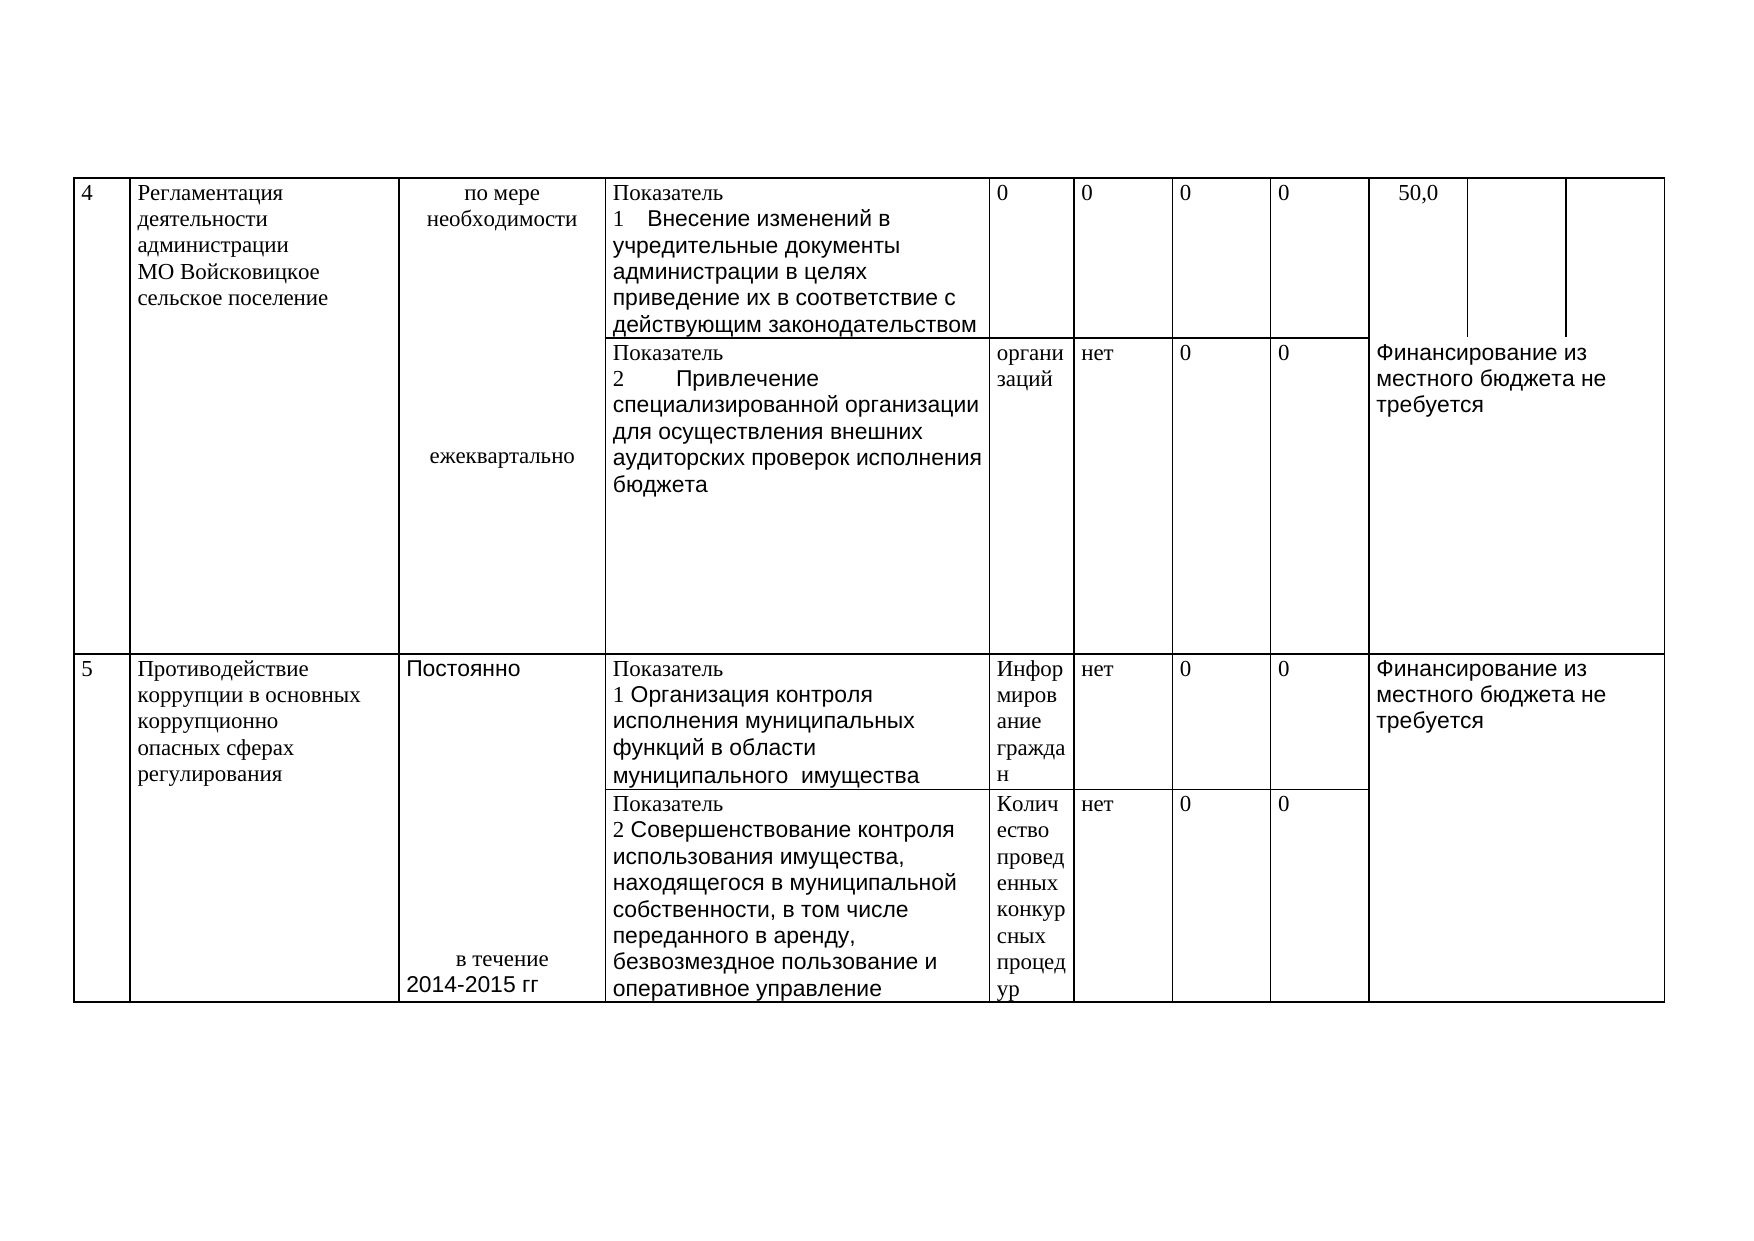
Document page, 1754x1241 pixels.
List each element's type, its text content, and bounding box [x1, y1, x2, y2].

table_cell Показатель 1 Внесение изменений в учредительные документы администрации в целях приведение их в соответствие с действующим законодательством [606, 179, 989, 337]
table_cell Показатель 1 Организация контроля исполнения муниципальных функций в области муниципального имущества [606, 655, 989, 788]
table_cell Противодействие коррупции в основных коррупционно опасных сферах регулирования [131, 655, 398, 1001]
table_cell Количество проведенных конкурсных процедур [990, 790, 1073, 1001]
table_cell 4 [75, 179, 129, 653]
table_cell 0 [1173, 179, 1270, 337]
table_cell [1468, 179, 1565, 337]
table_cell 0 [1271, 179, 1368, 337]
table_cell нет [1075, 339, 1172, 653]
table_cell 0 [1075, 179, 1172, 337]
table_cell по мере необходимости ежеквартально [400, 179, 605, 653]
table_cell 0 [1173, 655, 1270, 788]
table_cell нет [1075, 790, 1172, 1001]
table_cell 0 [1271, 339, 1368, 653]
table_cell Информирование граждан [990, 655, 1073, 788]
table_cell 0 [1173, 339, 1270, 653]
table_cell Регламентация деятельности администрации МО Войсковицкое сельское поселение [131, 179, 398, 653]
table_cell 0 [990, 179, 1073, 337]
table_cell нет [1075, 655, 1172, 788]
table_cell Показатель 2 Привлечение специализированной организации для осуществления внешних аудиторских проверок исполнения бюджета [606, 339, 989, 653]
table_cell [1370, 337, 1664, 653]
table_cell 0 [1173, 790, 1270, 1001]
table_cell Показатель 2 Совершенствование контроля использования имущества, находящегося в муниципальной собственности, в том числе переданного в аренду, безвозмездное пользование и оперативное управление [606, 790, 989, 1001]
table_cell организаций [990, 339, 1073, 653]
table_cell 50,0 [1370, 179, 1467, 337]
table_cell Постоянно в течение 2014-2015 гг Постоянно постоянно [400, 655, 605, 1001]
table_cell 0 [1271, 655, 1368, 788]
table_cell [1567, 179, 1664, 337]
table_cell Финансирование из местного бюджета не требуется [1370, 655, 1664, 1001]
table_cell 5 [75, 655, 129, 1001]
table_cell 0 [1271, 790, 1368, 1001]
